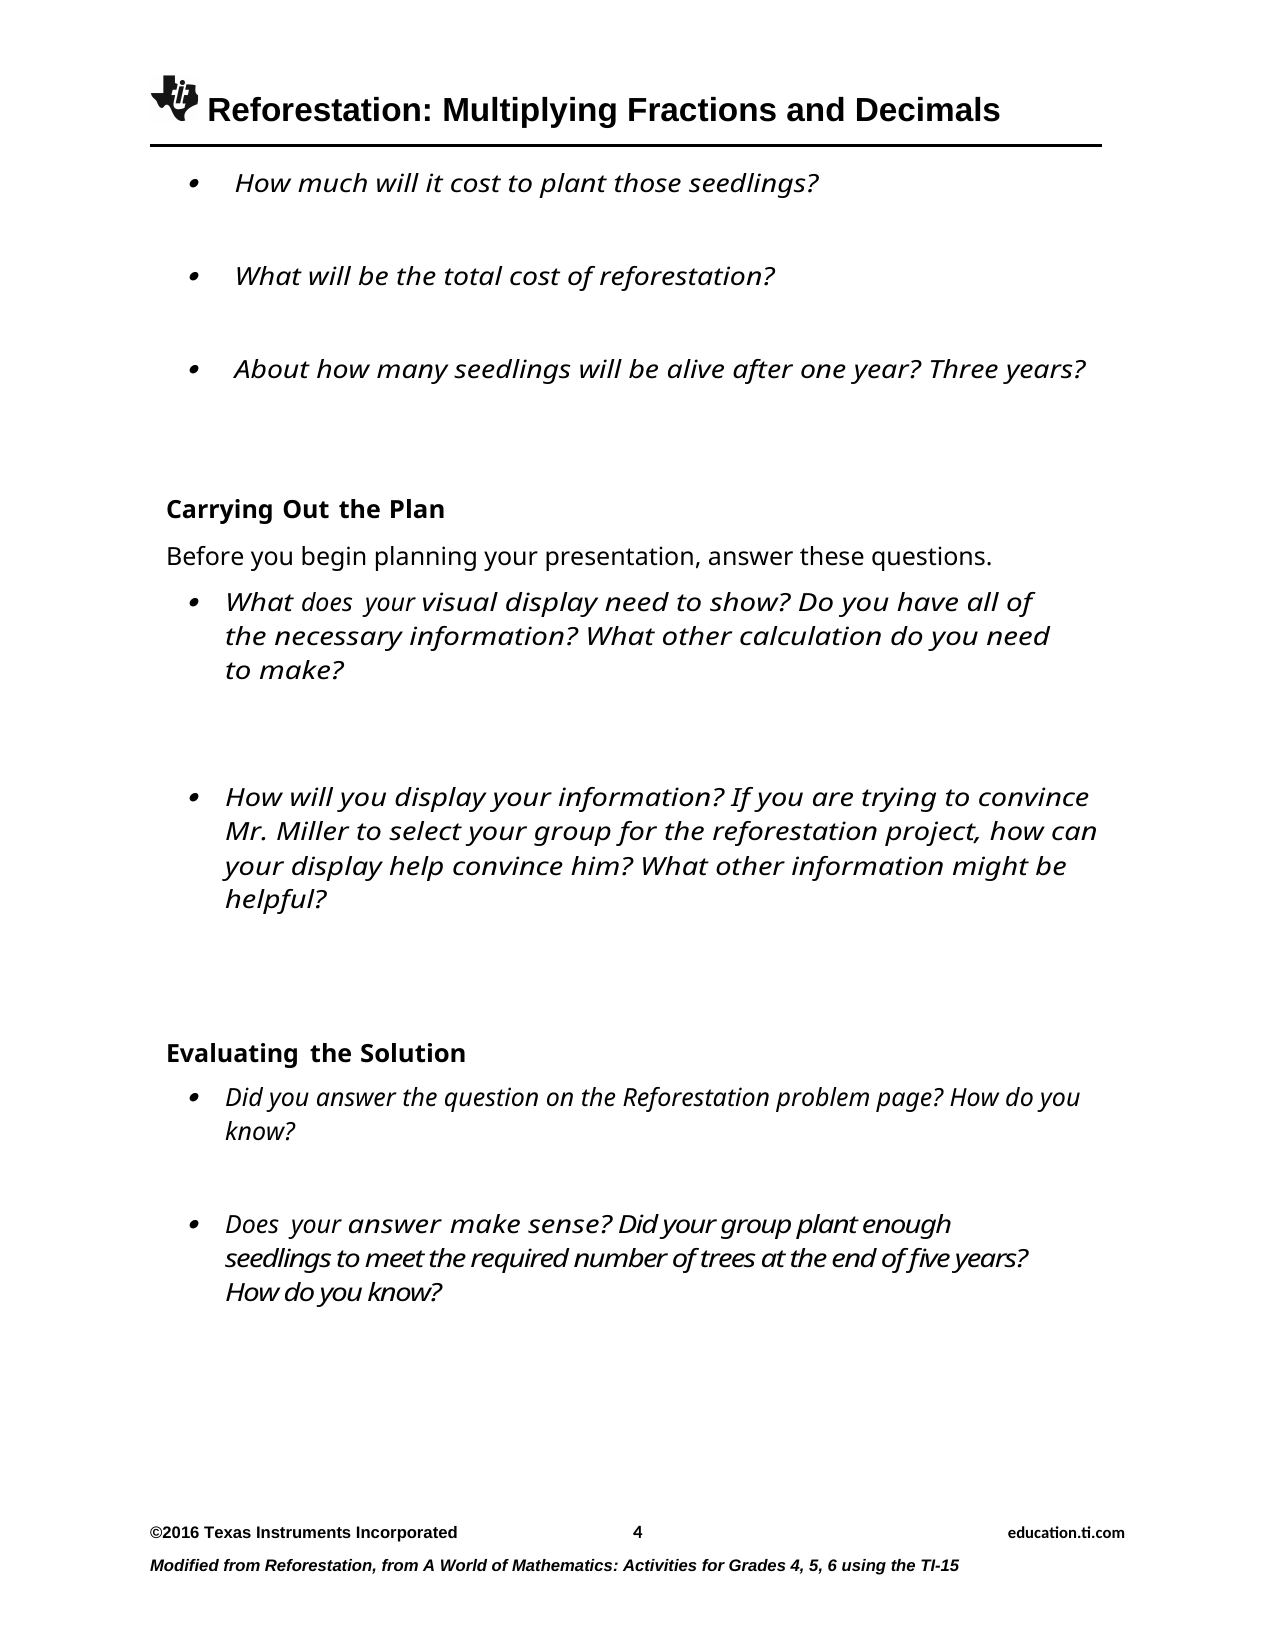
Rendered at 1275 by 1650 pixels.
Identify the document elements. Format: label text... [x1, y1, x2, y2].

picture [150, 75, 199, 122]
list How much will it cost to plant those seedlings? [187, 166, 1125, 200]
list Does your answer make sense? Did your group plant enough seedlings to meet the required number of trees at the end of five years? How do you know? [187, 1207, 1041, 1309]
list Did you answer the question on the Reforestation problem page? How do you know? [187, 1080, 1126, 1148]
list About how many seedlings will be alive after one year? Three years? [187, 352, 1125, 386]
text Carrying Out the Plan [166, 492, 1127, 526]
list What will be the total cost of reforestation? [187, 259, 1125, 293]
text Evaluating the Solution [166, 1035, 1127, 1069]
list How will you display your information? If you are trying to convince Mr. Miller to select your group for the reforestation project, how can your display help convince him? What other information might be helpful? [187, 780, 1125, 916]
text Before you begin planning your presentation, answer these questions. [166, 538, 1127, 572]
list What does your visual display need to show? Do you have all of the necessary information? What other calculation do you need to make? [187, 585, 1060, 687]
